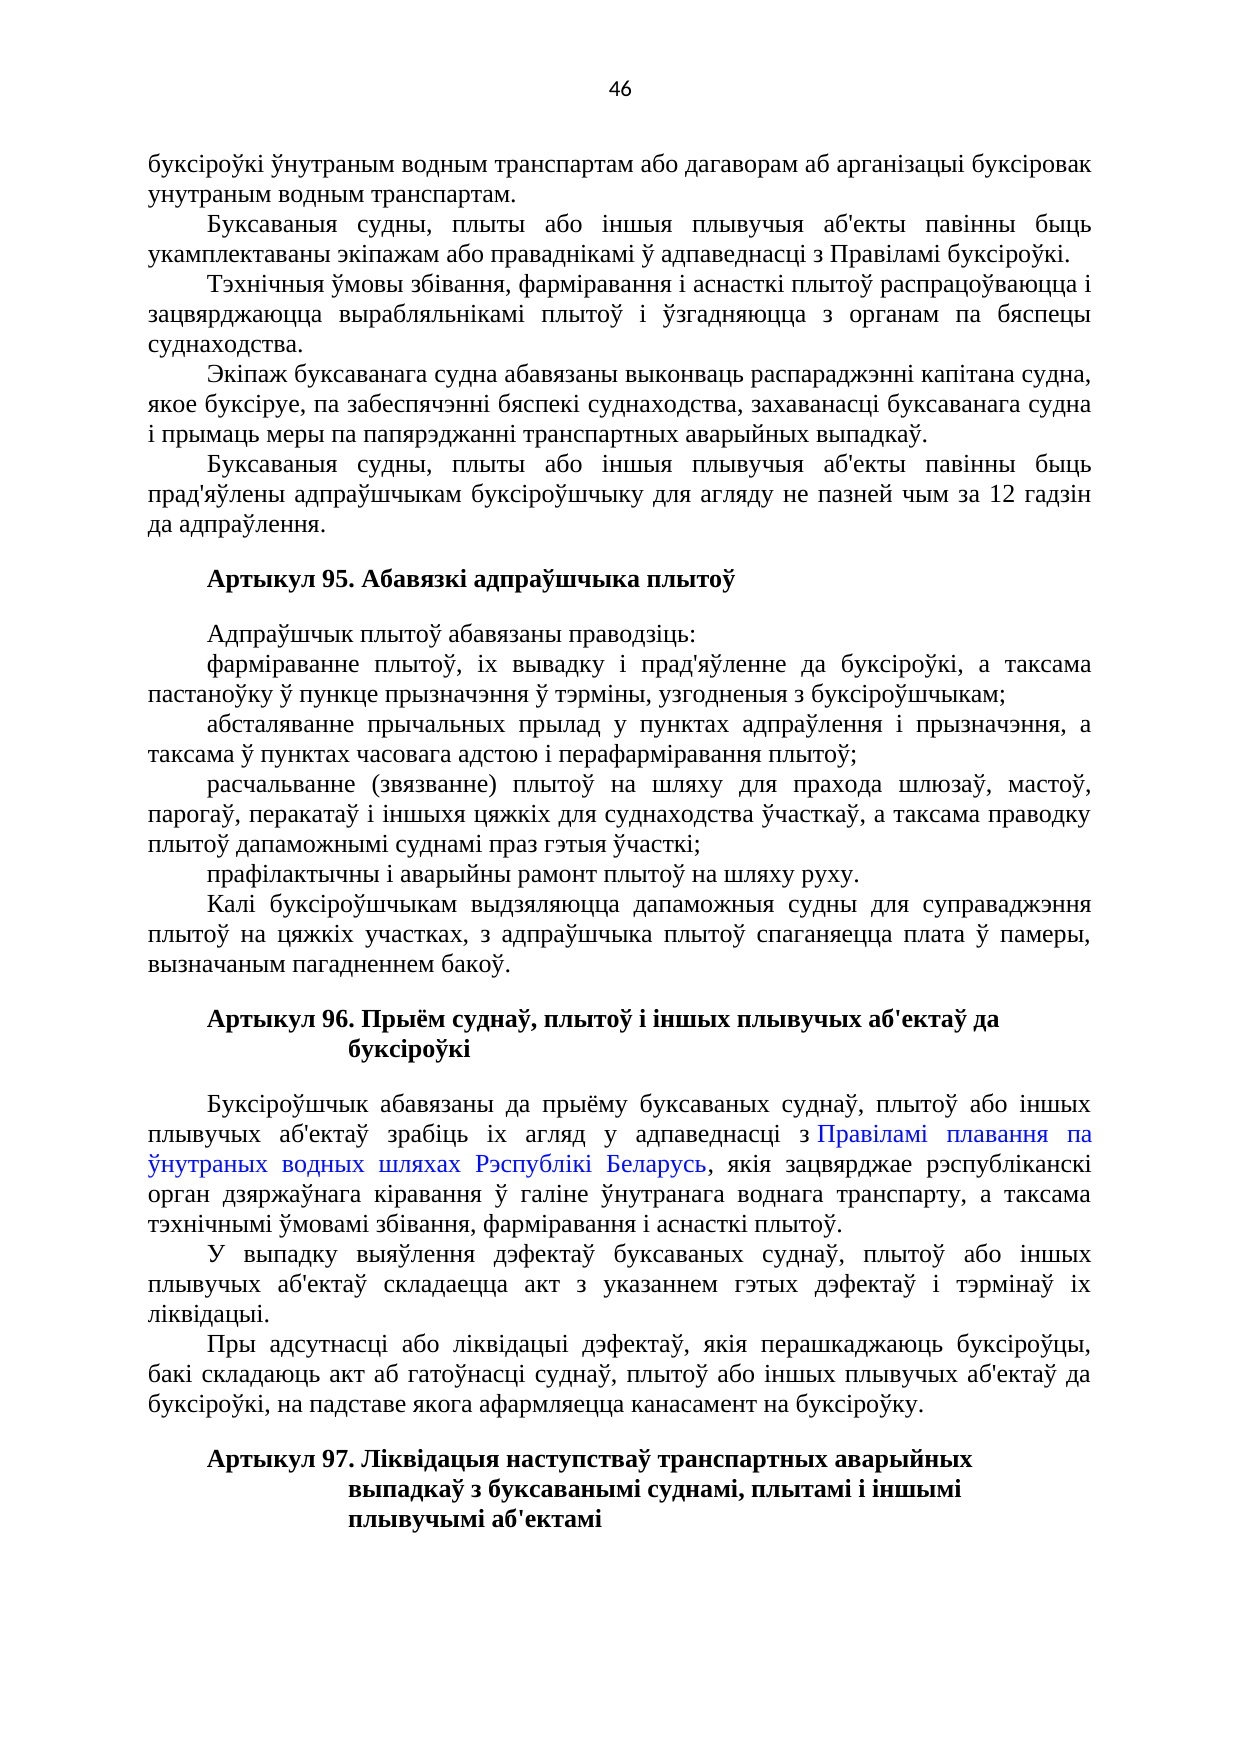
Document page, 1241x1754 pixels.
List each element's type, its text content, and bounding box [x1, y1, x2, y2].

text Буксаваныя судны, плыты або іншыя плывучыя аб'екты павінны быць прад'яўлены адпраўшчыкам буксіроўшчыку для агляду не пазней чым за 12 гадзін да адпраўлення. [148, 448, 1093, 538]
text Калі буксіроўшчыкам выдзяляюцца дапаможныя судны для суправаджэння плытоў на цяжкіх участках, з адпраўшчыка плытоў спаганяецца плата ў памеры, вызначаным пагадненнем бакоў. [148, 888, 1093, 978]
text фарміраванне плытоў, іх вывадку і прад'яўленне да буксіроўкі, а таксама пастаноўку ў пункце прызначэння ў тэрміны, узгодненыя з буксіроўшчыкам; [148, 648, 1093, 708]
text Адпраўшчык плытоў абавязаны праводзіць: [148, 618, 1093, 648]
text Артыкул 96. Прыём суднаў, плытоў і іншых плывучых аб'ектаў да буксіроўкі [207, 1003, 1093, 1063]
text Артыкул 97. Ліквідацыя наступстваў транспартных аварыйных выпадкаў з буксаванымі суднамі, плытамі і іншымі плывучымі аб'ектамі [207, 1443, 1093, 1533]
text Артыкул 95. Абавязкі адпраўшчыка плытоў [207, 563, 1093, 593]
text Буксіроўшчык абавязаны да прыёму буксаваных суднаў, плытоў або іншых плывучых аб'ектаў зрабіць іх агляд у адпаведнасці з Правіламі плавання па ўнутраных водных шляхах Рэспублікі Беларусь, якія зацвярджае рэспубліканскі орган дзяржаўнага кіравання ў галіне ўнутранага воднага транспарту, а таксама тэхнічнымі ўмовамі збівання, фарміравання і аснасткі плытоў. [148, 1088, 1093, 1238]
text Экіпаж буксаванага судна абавязаны выконваць распараджэнні капітана судна, якое буксіруе, па забеспячэнні бяспекі суднаходства, захаванасці буксаванага судна і прымаць меры па папярэджанні транспартных аварыйных выпадкаў. [148, 358, 1093, 448]
text расчальванне (звязванне) плытоў на шляху для прахода шлюзаў, мастоў, парогаў, перакатаў і іншыхя цяжкіх для суднаходства ўчасткаў, а таксама праводку плытоў дапаможнымі суднамі праз гэтыя ўчасткі; [148, 768, 1093, 858]
text абсталяванне прычальных прылад у пунктах адпраўлення і прызначэння, а таксама ў пунктах часовага адстою і перафарміравання плытоў; [148, 708, 1093, 768]
text Пры адсутнасці або ліквідацыі дэфектаў, якія перашкаджаюць буксіроўцы, бакі складаюць акт аб гатоўнасці суднаў, плытоў або іншых плывучых аб'ектаў да буксіроўкі, на падставе якога афармляецца канасамент на буксіроўку. [148, 1328, 1093, 1418]
text У выпадку выяўлення дэфектаў буксаваных суднаў, плытоў або іншых плывучых аб'ектаў складаецца акт з указаннем гэтых дэфектаў і тэрмінаў іх ліквідацыі. [148, 1238, 1093, 1328]
text Тэхнічныя ўмовы збівання, фарміравання і аснасткі плытоў распрацоўваюцца і зацвярджаюцца вырабляльнікамі плытоў і ўзгадняюцца з органам па бяспецы суднаходства. [148, 268, 1093, 358]
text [148, 148, 1093, 208]
text прафілактычны і аварыйны рамонт плытоў на шляху руху. [148, 858, 1093, 888]
text Буксаваныя судны, плыты або іншыя плывучыя аб'екты павінны быць укамплектаваны экіпажам або праваднікамі ў адпаведнасці з Правіламі буксіроўкі. [148, 208, 1093, 268]
